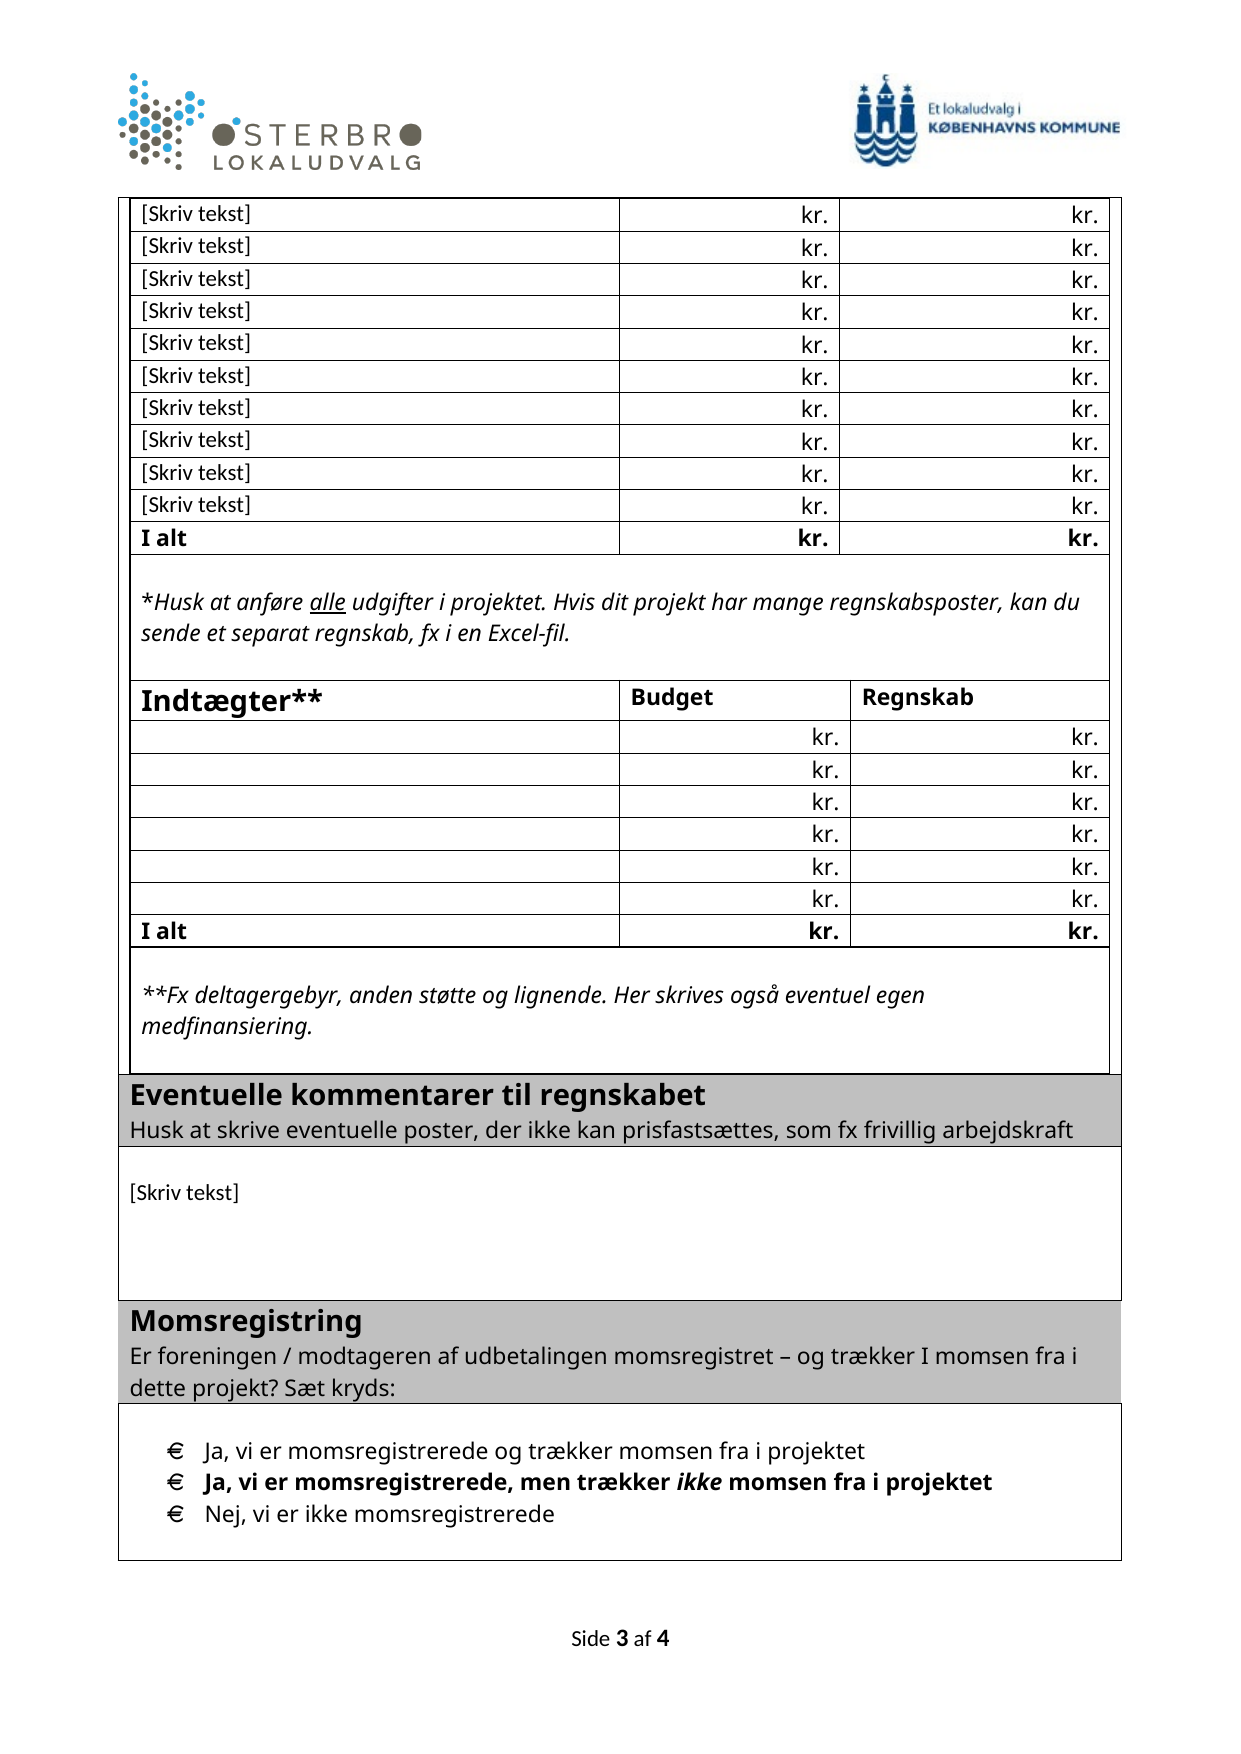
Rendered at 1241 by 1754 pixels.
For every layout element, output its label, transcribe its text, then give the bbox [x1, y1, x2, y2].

table_cell [131, 329, 619, 360]
table_cell [131, 232, 619, 263]
table_cell [851, 883, 1109, 914]
table_cell [840, 329, 1109, 360]
table_cell [620, 296, 839, 328]
table_cell [851, 851, 1109, 882]
table_cell [840, 458, 1109, 489]
table_cell [131, 490, 619, 521]
table_cell [840, 425, 1109, 457]
table_cell [131, 721, 619, 753]
table_cell [131, 915, 619, 946]
table_cell [851, 818, 1109, 850]
table_cell [620, 681, 850, 720]
table_cell [851, 721, 1109, 753]
table_cell [620, 199, 839, 231]
table_cell [131, 948, 1109, 1073]
table_cell [620, 522, 839, 554]
table_cell [620, 754, 850, 785]
table_cell [620, 232, 839, 263]
table_cell [840, 361, 1109, 392]
table_cell [620, 329, 839, 360]
table_cell [620, 458, 839, 489]
table_cell [620, 818, 850, 850]
table_cell [1110, 198, 1121, 1073]
table_cell Momsregistring Er foreningen / modtageren af udbetalingen momsregistret – og trækker I momsen fra i dette projekt? Sæt kryds: [118, 1301, 1121, 1403]
table_cell [620, 915, 850, 946]
table_cell [840, 232, 1109, 263]
table_cell [840, 522, 1109, 554]
table_cell [131, 681, 619, 720]
table_cell [131, 522, 619, 554]
table_cell [131, 458, 619, 489]
table_cell [620, 393, 839, 424]
table_cell [131, 555, 1109, 680]
table_cell [131, 786, 619, 817]
table_cell [851, 754, 1109, 785]
table_cell [851, 786, 1109, 817]
table_cell [620, 883, 850, 914]
table_cell [620, 721, 850, 753]
table_cell [840, 490, 1109, 521]
table_cell Eventuelle kommentarer til regnskabet Husk at skrive eventuelle poster, der ikke kan prisfastsættes, som fx frivillig arbejdskraft [119, 1075, 1121, 1146]
table_cell [620, 361, 839, 392]
table_cell [840, 199, 1109, 231]
table_cell [620, 490, 839, 521]
table_cell [851, 915, 1109, 946]
table_cell [620, 851, 850, 882]
table_cell [620, 786, 850, 817]
picture [848, 73, 1127, 169]
table_cell [131, 361, 619, 392]
table_cell [131, 199, 619, 231]
table_cell [131, 883, 619, 914]
table_cell Ja, vi er momsregistrerede og trækker momsen fra i projektet Ja, vi er momsregistrerede, men trækker ikke momsen fra i projektet Nej, vi er ikke momsregistrerede [119, 1404, 1121, 1560]
table_cell [131, 393, 619, 424]
table_cell [131, 264, 619, 295]
table_cell [131, 754, 619, 785]
table_cell [851, 681, 1109, 720]
table_cell [131, 818, 619, 850]
table_cell [131, 425, 619, 457]
table_cell [840, 296, 1109, 328]
table_cell [131, 851, 619, 882]
table_cell [620, 264, 839, 295]
table_cell [840, 393, 1109, 424]
table_cell [620, 425, 839, 457]
picture [118, 73, 422, 170]
table_cell [131, 296, 619, 328]
table_cell [119, 198, 129, 1073]
table_cell [119, 1147, 1121, 1299]
table_cell [840, 264, 1109, 295]
